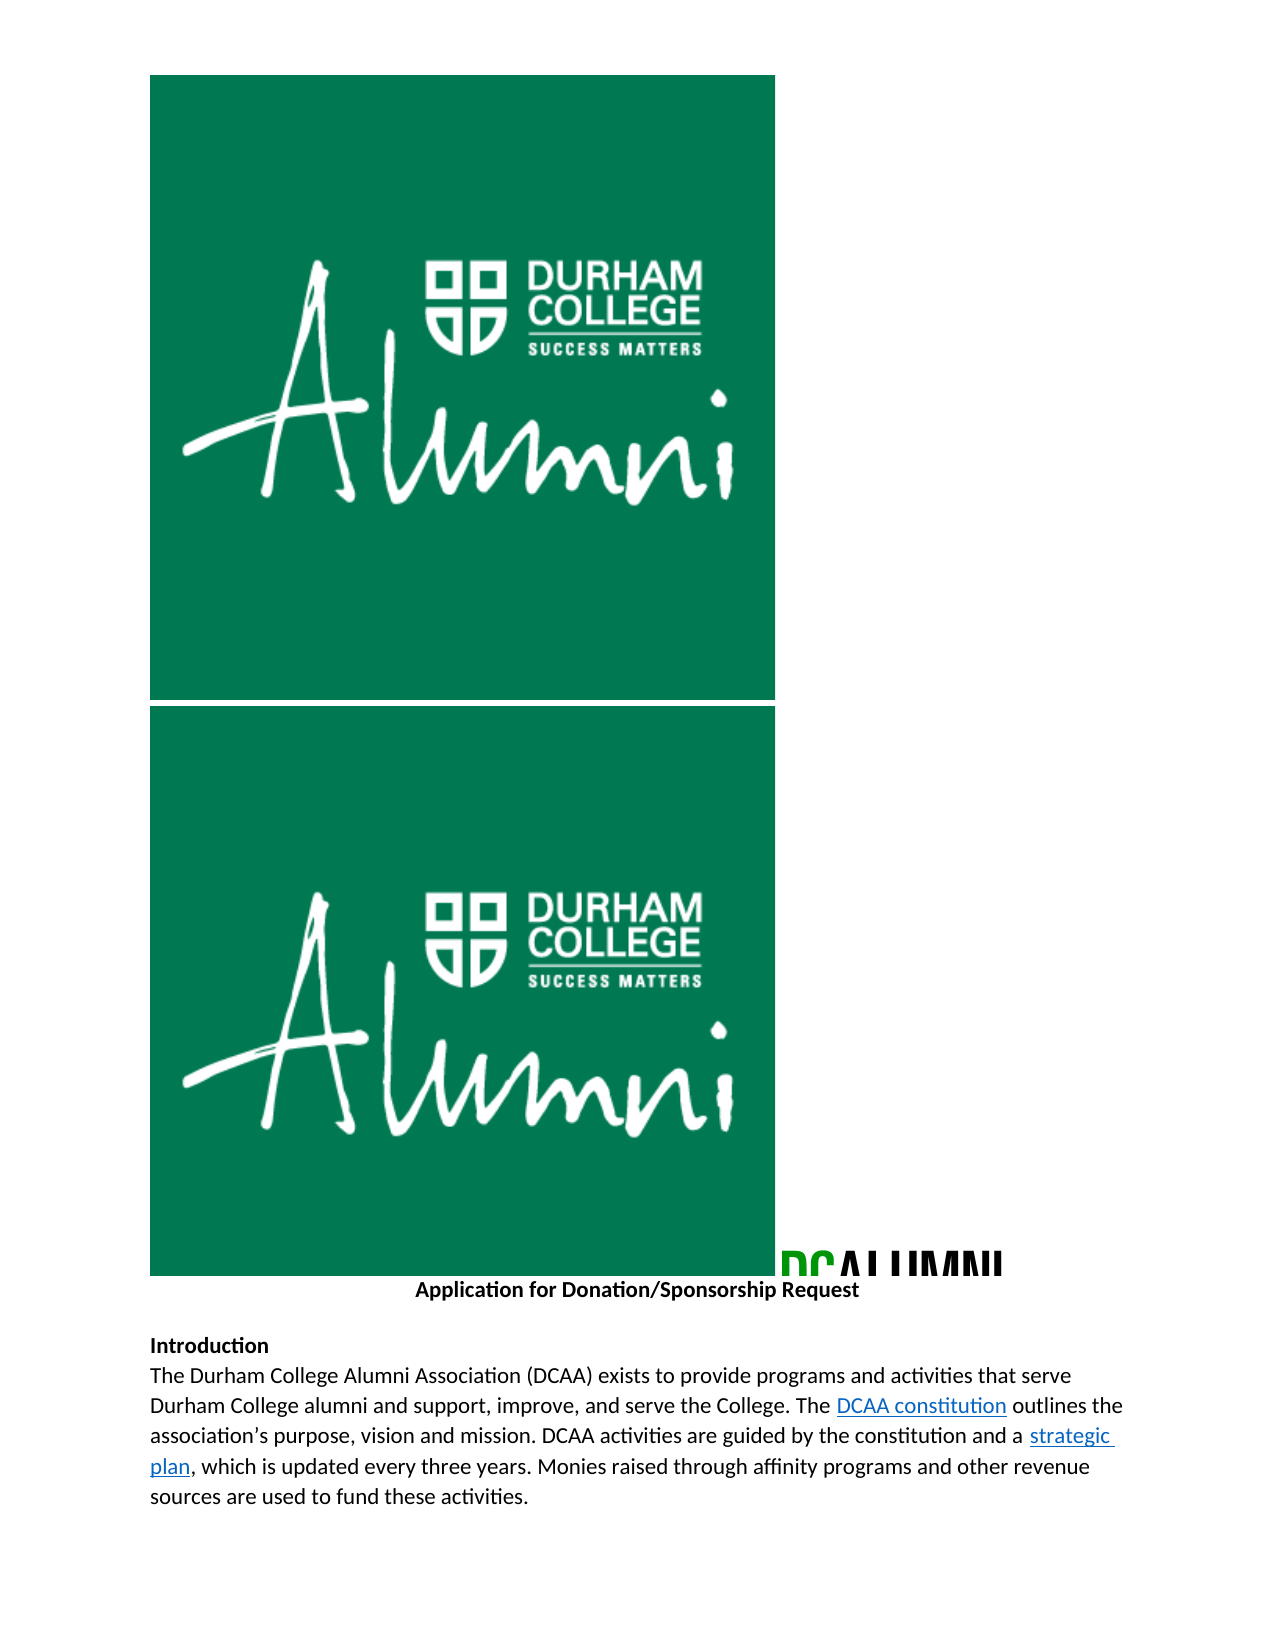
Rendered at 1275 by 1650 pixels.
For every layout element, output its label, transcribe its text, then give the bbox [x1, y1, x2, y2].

picture [781, 1250, 1002, 1276]
picture [150, 75, 775, 700]
text Introduction [150, 1331, 1125, 1359]
text The Durham College Alumni Association (DCAA) exists to provide programs and activities that serve Durham College alumni and support, improve, and serve the College. The DCAA constitution outlines the association’s purpose, vision and mission. DCAA activities are guided by the constitution and a strategic plan, which is updated every three years. Monies raised through affinity programs and other revenue sources are used to fund these activities. [150, 1361, 1125, 1510]
text Application for Donation/Sponsorship Request [150, 1275, 1125, 1303]
picture [150, 706, 775, 1276]
